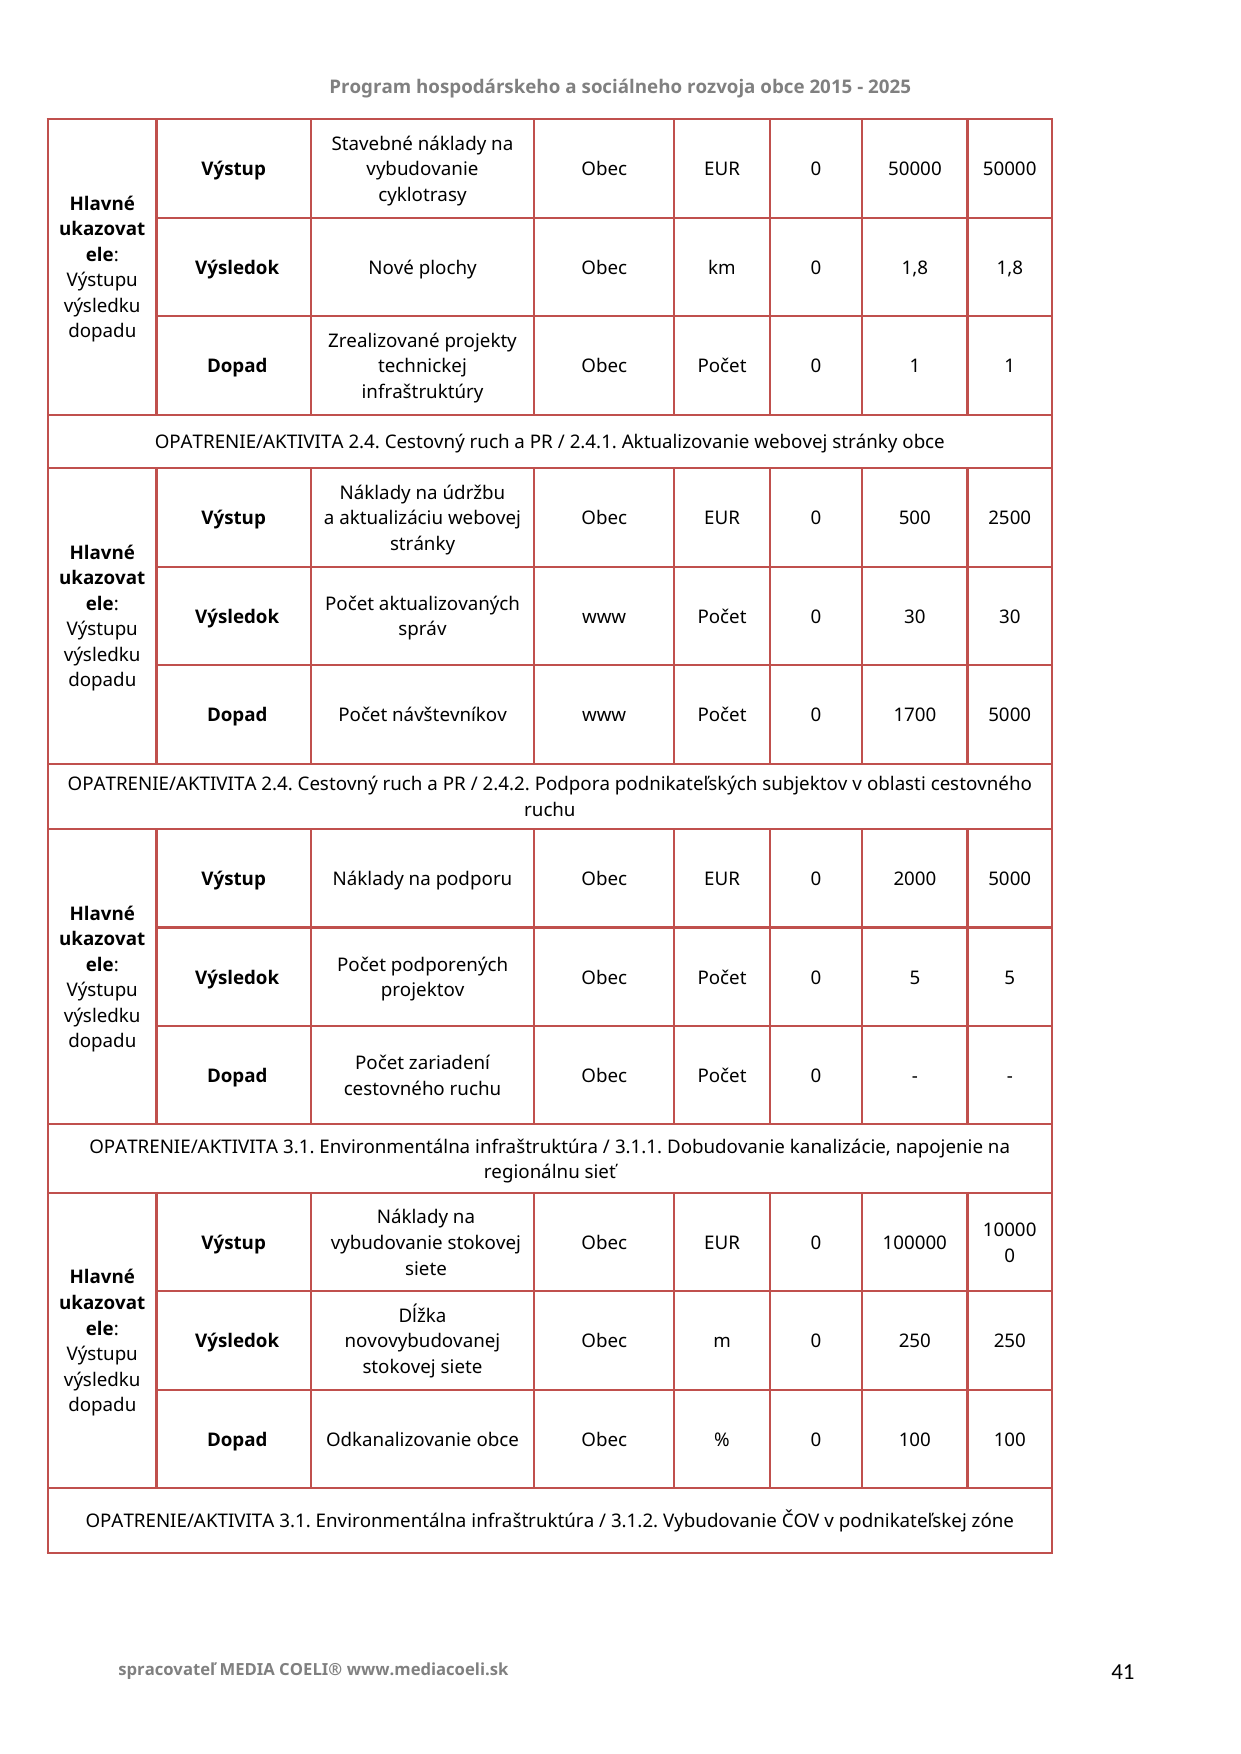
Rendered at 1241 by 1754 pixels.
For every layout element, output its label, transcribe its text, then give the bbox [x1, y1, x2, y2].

table_cell 2500 [969, 469, 1051, 566]
table_cell Hlavné ukazovatele: Výstupu výsledku dopadu [49, 469, 155, 762]
table_cell 500 [863, 469, 966, 566]
table_cell 0 [771, 1027, 861, 1123]
table_cell Dopad [158, 1391, 310, 1487]
table_cell 100000 [863, 1194, 966, 1290]
table_cell Výstup [158, 1194, 310, 1290]
table_cell 250 [969, 1292, 1051, 1389]
table_cell Výsledok [158, 929, 310, 1025]
table_cell % [675, 1391, 769, 1487]
table_cell Náklady na podporu [312, 830, 533, 926]
table_cell Obec [535, 120, 673, 217]
table_cell 5 [969, 929, 1051, 1025]
table_cell Výsledok [158, 568, 310, 664]
table_cell EUR [675, 469, 769, 566]
table_cell EUR [675, 1194, 769, 1290]
table_cell 0 [771, 830, 861, 926]
table_cell Počet [675, 929, 769, 1025]
table_cell Počet podporených projektov [312, 929, 533, 1025]
table_cell 100 [863, 1391, 966, 1487]
table_cell Počet aktualizovaných správ [312, 568, 533, 664]
table_cell 50000 [969, 120, 1051, 217]
table_cell 0 [771, 568, 861, 664]
table_cell Počet návštevníkov [312, 666, 533, 762]
table_cell 0 [771, 317, 861, 413]
table_cell 50000 [863, 120, 966, 217]
table_cell - [969, 1027, 1051, 1123]
table_cell 0 [771, 929, 861, 1025]
table_cell Odkanalizovanie obce [312, 1391, 533, 1487]
table_cell Hlavné ukazovatele: Výstupu výsledku dopadu [49, 830, 155, 1123]
table_cell Obec [535, 317, 673, 413]
table_cell 1 [969, 317, 1051, 413]
table_cell - [863, 1027, 966, 1123]
table_cell 0 [771, 1292, 861, 1389]
table_cell 1,8 [863, 219, 966, 315]
table_cell Nové plochy [312, 219, 533, 315]
table_cell 0 [771, 219, 861, 315]
table_cell Výstup [158, 469, 310, 566]
table_cell Stavebné náklady na vybudovanie cyklotrasy [312, 120, 533, 217]
table_cell Dopad [158, 317, 310, 413]
table_cell Obec [535, 1391, 673, 1487]
table_cell 1 [863, 317, 966, 413]
table_cell 100 [969, 1391, 1051, 1487]
table_cell 0 [771, 1194, 861, 1290]
table_cell Náklady na údržbu a aktualizáciu webovej stránky [312, 469, 533, 566]
table_cell 2000 [863, 830, 966, 926]
table_cell 1,8 [969, 219, 1051, 315]
table_cell Výsledok [158, 1292, 310, 1389]
table_cell Náklady na vybudovanie stokovej siete [312, 1194, 533, 1290]
table_cell EUR [675, 830, 769, 926]
table_cell Obec [535, 929, 673, 1025]
table_cell 5000 [969, 666, 1051, 762]
table_cell Dopad [158, 1027, 310, 1123]
table_cell Výstup [158, 120, 310, 217]
table_cell www [535, 666, 673, 762]
table_cell OPATRENIE/AKTIVITA 2.4. Cestovný ruch a PR / 2.4.1. Aktualizovanie webovej stránky obce [49, 416, 1051, 467]
table_cell 0 [771, 666, 861, 762]
table_cell 5000 [969, 830, 1051, 926]
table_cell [49, 1194, 155, 1487]
table_cell Počet zariadení cestovného ruchu [312, 1027, 533, 1123]
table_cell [49, 120, 155, 413]
table_cell 30 [863, 568, 966, 664]
table_cell 0 [771, 469, 861, 566]
table_cell OPATRENIE/AKTIVITA 2.4. Cestovný ruch a PR / 2.4.2. Podpora podnikateľských subjektov v oblasti cestovného ruchu [49, 765, 1051, 828]
table_cell OPATRENIE/AKTIVITA 3.1. Environmentálna infraštruktúra / 3.1.2. Vybudovanie ČOV v podnikateľskej zóne [49, 1489, 1051, 1552]
table_cell Obec [535, 1194, 673, 1290]
table_cell Obec [535, 469, 673, 566]
table_cell 250 [863, 1292, 966, 1389]
table_cell OPATRENIE/AKTIVITA 3.1. Environmentálna infraštruktúra / 3.1.1. Dobudovanie kanalizácie, napojenie na regionálnu sieť [49, 1125, 1051, 1192]
table_cell Výstup [158, 830, 310, 926]
table_cell Obec [535, 1292, 673, 1389]
table_cell Výsledok [158, 219, 310, 315]
table_cell 1700 [863, 666, 966, 762]
table_cell Počet [675, 568, 769, 664]
table_cell Dĺžka novovybudovanej stokovej siete [312, 1292, 533, 1389]
table_cell 100000 [969, 1194, 1051, 1290]
table_cell Obec [535, 830, 673, 926]
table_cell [312, 317, 533, 413]
table_cell Počet [675, 1027, 769, 1123]
table_cell Obec [535, 219, 673, 315]
table_cell www [535, 568, 673, 664]
table_cell km [675, 219, 769, 315]
table_cell 30 [969, 568, 1051, 664]
table_cell Dopad [158, 666, 310, 762]
table_cell m [675, 1292, 769, 1389]
table_cell 0 [771, 1391, 861, 1487]
table_cell EUR [675, 120, 769, 217]
table_cell Počet [675, 317, 769, 413]
table_cell Obec [535, 1027, 673, 1123]
table_cell Počet [675, 666, 769, 762]
table_cell 5 [863, 929, 966, 1025]
table_cell 0 [771, 120, 861, 217]
